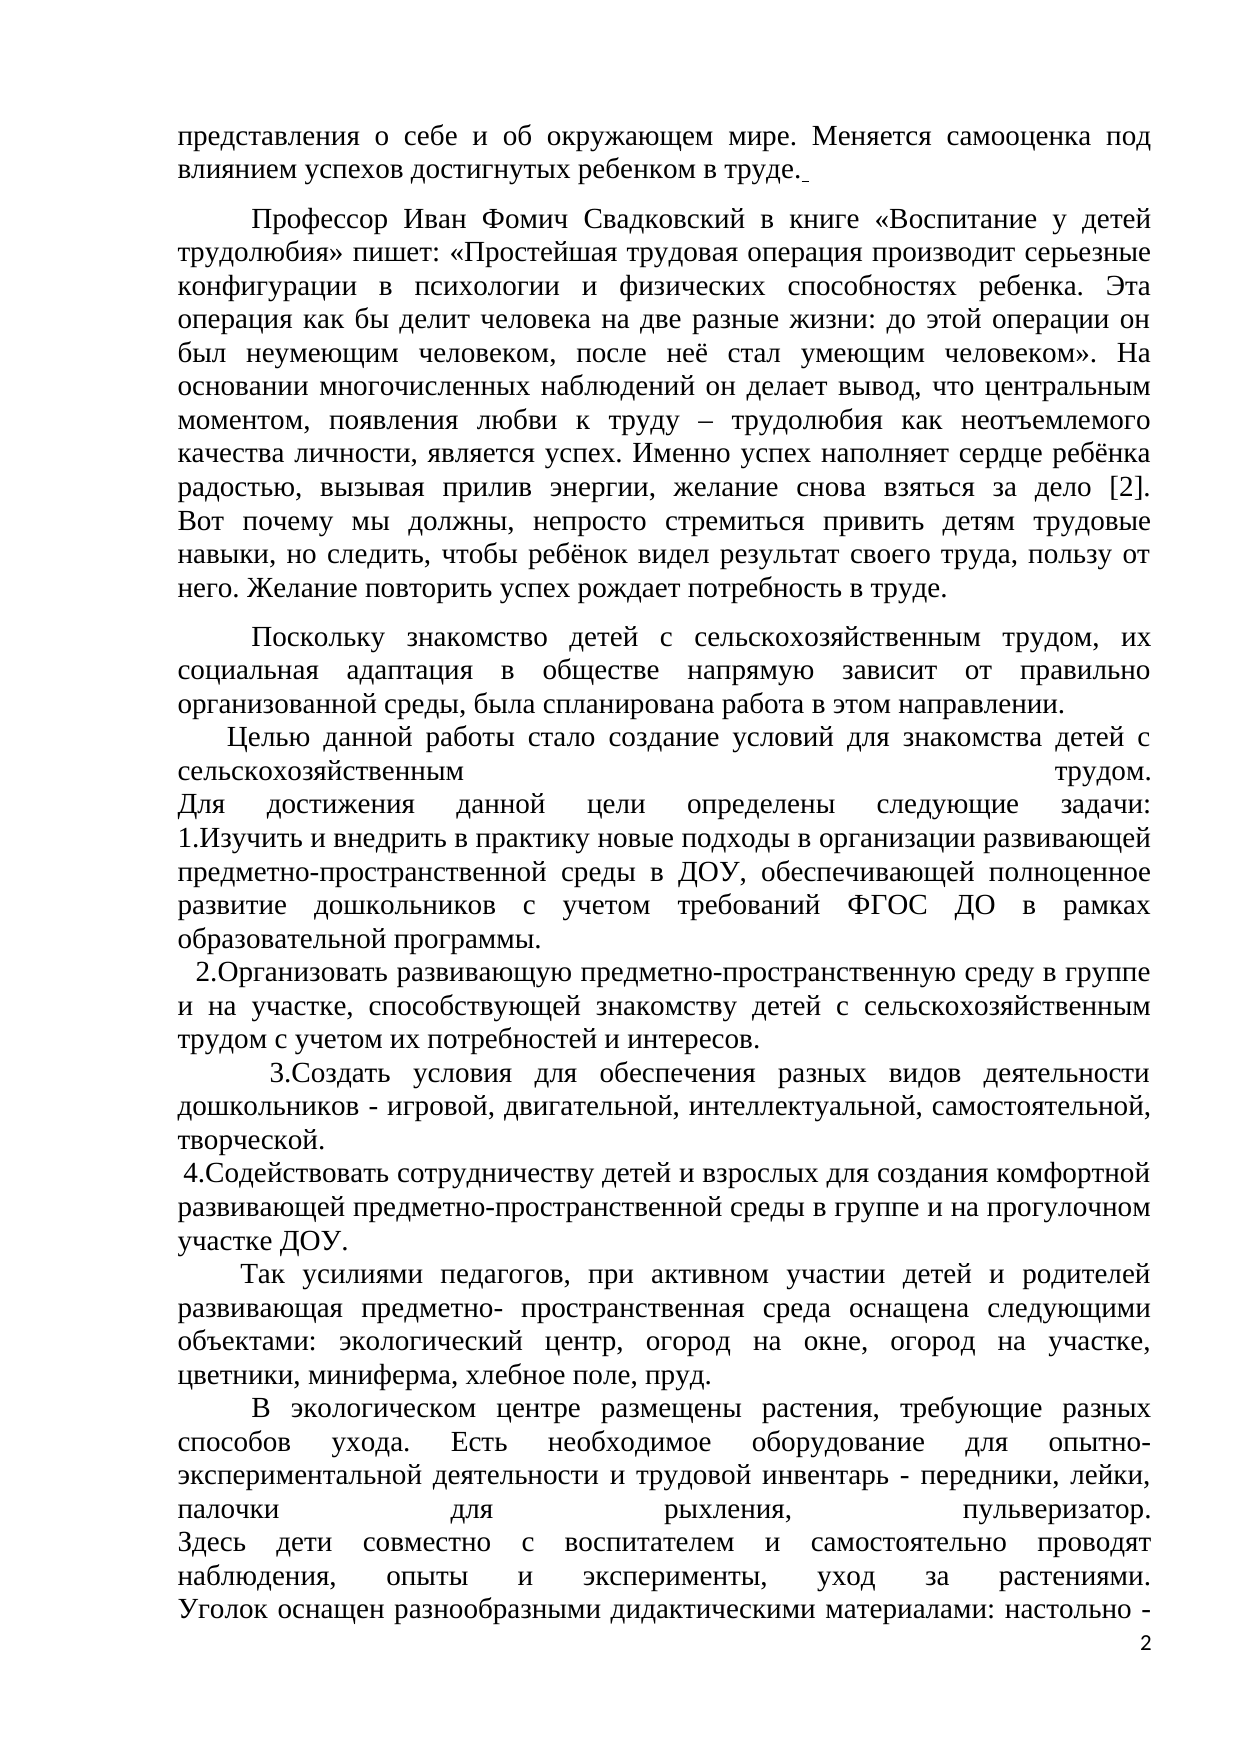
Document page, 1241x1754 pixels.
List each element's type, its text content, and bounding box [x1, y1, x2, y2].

text Целью данной работы стало создание условий для знакомства детей с сельскохозяйственным трудом. Для достижения данной цели определены следующие задачи: 1.Изучить и внедрить в практику новые подходы в организации развивающей предметно-пространственной среды в ДОУ, обеспечивающей полноценное развитие дошкольников с учетом требований ФГОС ДО в рамках образовательной программы. [136, 719, 1152, 954]
text Так усилиями педагогов, при активном участии детей и родителей развивающая предметно- пространственная среда оснащена следующими объектами: экологический центр, огород на окне, огород на участке, цветники, миниферма, хлебное поле, пруд. [136, 1256, 1152, 1390]
text Поскольку знакомство детей с сельскохозяйственным трудом, их социальная адаптация в обществе напрямую зависит от правильно организованной среды, была спланирована работа в этом направлении. [136, 619, 1152, 719]
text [177, 1390, 1152, 1625]
text 3.Создать условия для обеспечения разных видов деятельности дошкольников - игровой, двигательной, интеллектуальной, самостоятельной, творческой. [136, 1055, 1152, 1156]
text 4.Содействовать сотрудничеству детей и взрослых для создания комфортной развивающей предметно-пространственной среды в группе и на прогулочном участке ДОУ. [136, 1156, 1152, 1256]
text 2.Организовать развивающую предметно-пространственную среду в группе и на участке, способствующей знакомству детей с сельскохозяйственным трудом с учетом их потребностей и интересов. [136, 954, 1152, 1055]
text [136, 118, 1152, 185]
text Профессор Иван Фомич Свадковский в книге «Воспитание у детей трудолюбия» пишет: «Простейшая трудовая операция производит серьезные конфигурации в психологии и физических способностях ребенка. Эта операция как бы делит человека на две разные жизни: до этой операции он был неумеющим человеком, после неё стал умеющим человеком». На основании многочисленных наблюдений он делает вывод, что центральным моментом, появления любви к труду – трудолюбия как неотъемлемого качества личности, является успех. Именно успех наполняет сердце ребёнка радостью, вызывая прилив энергии, желание снова взяться за дело [2]. Вот почему мы должны, непросто стремиться привить детям трудовые навыки, но следить, чтобы ребёнок видел результат своего труда, пользу от него. Желание повторить успех рождает потребность в труде. [136, 201, 1152, 603]
